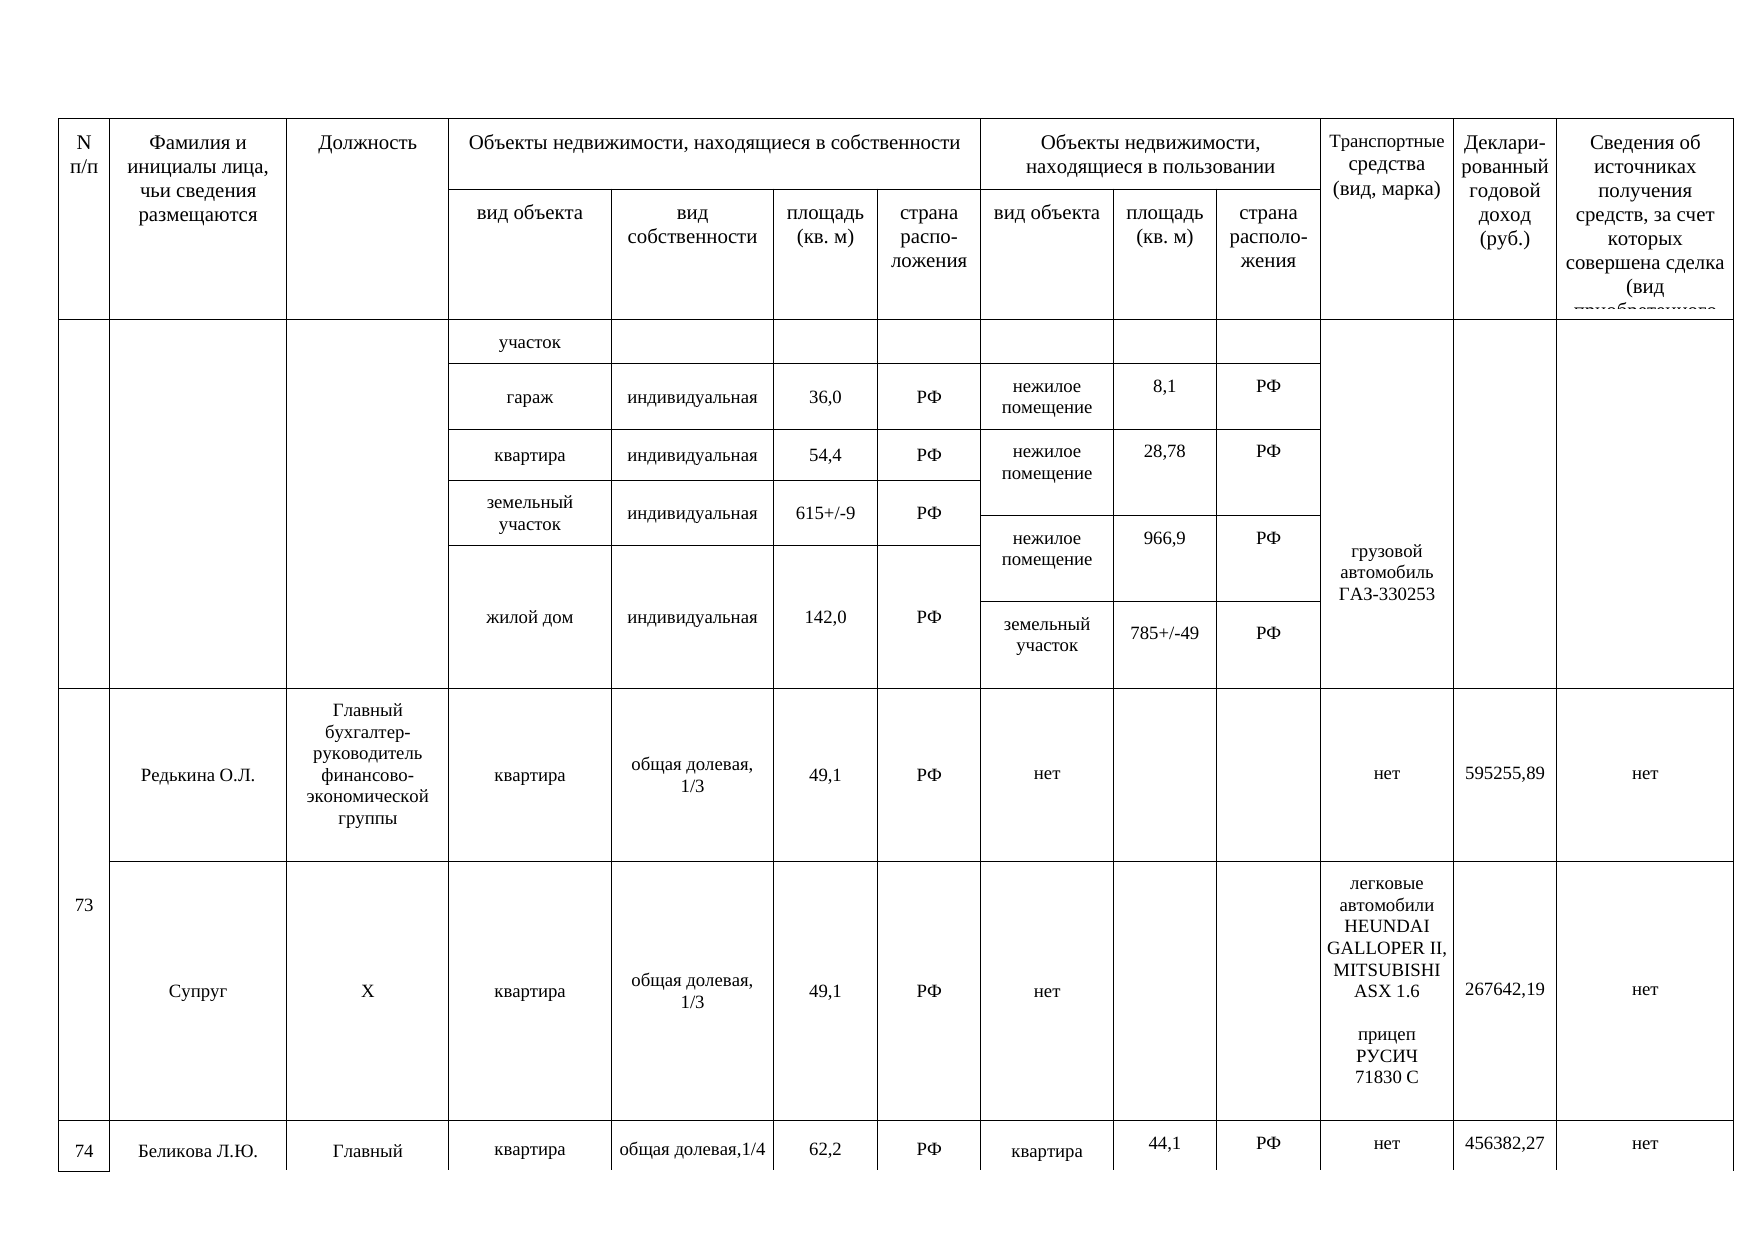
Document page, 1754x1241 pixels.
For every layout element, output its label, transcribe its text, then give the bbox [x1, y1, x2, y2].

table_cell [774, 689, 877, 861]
table_cell площадь (кв. м) [1114, 190, 1216, 319]
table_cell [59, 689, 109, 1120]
table_cell страна распо-ложения [878, 190, 980, 319]
table_cell вид собственности [612, 190, 773, 319]
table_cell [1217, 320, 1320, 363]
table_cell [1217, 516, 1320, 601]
table_header Транспортные средства (вид, марка) [1321, 119, 1453, 319]
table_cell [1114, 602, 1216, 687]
table_header Фамилия и инициалы лица, чьи сведения размещаются [110, 119, 286, 319]
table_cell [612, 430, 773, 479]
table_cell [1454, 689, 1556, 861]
table_header Объекты недвижимости, находящиеся в пользовании [981, 119, 1320, 188]
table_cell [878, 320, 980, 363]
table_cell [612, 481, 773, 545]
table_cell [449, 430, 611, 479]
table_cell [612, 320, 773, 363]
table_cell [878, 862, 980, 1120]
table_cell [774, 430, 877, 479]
table_header Должность [287, 119, 448, 319]
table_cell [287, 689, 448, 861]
table_header Деклари-рованный годовой доход (руб.) [1454, 119, 1556, 319]
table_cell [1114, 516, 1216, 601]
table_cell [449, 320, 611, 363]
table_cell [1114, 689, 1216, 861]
table_cell площадь (кв. м) [774, 190, 877, 319]
table_header N п/п [59, 119, 109, 319]
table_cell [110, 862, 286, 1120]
table_cell страна располо-жения [1217, 190, 1320, 319]
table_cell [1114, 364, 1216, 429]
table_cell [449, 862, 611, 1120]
table_header Сведения об источниках получения средств, за счет которых совершена сделка (вид приобретенного имущества, источники) [1557, 119, 1733, 319]
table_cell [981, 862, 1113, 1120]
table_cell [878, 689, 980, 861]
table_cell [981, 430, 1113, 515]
table_cell вид объекта [449, 190, 611, 319]
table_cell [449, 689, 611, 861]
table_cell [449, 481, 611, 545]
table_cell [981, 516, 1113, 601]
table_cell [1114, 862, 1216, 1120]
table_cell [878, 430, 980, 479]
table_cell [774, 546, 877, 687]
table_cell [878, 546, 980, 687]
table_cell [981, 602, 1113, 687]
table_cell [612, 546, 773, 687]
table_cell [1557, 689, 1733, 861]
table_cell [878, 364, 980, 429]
table_cell вид объекта [981, 190, 1113, 319]
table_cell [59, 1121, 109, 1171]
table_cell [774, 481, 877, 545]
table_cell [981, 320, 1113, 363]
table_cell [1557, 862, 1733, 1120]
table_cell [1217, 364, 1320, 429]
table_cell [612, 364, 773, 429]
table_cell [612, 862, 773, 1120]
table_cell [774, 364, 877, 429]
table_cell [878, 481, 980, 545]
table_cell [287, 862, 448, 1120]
table_header Объекты недвижимости, находящиеся в собственности [449, 119, 980, 188]
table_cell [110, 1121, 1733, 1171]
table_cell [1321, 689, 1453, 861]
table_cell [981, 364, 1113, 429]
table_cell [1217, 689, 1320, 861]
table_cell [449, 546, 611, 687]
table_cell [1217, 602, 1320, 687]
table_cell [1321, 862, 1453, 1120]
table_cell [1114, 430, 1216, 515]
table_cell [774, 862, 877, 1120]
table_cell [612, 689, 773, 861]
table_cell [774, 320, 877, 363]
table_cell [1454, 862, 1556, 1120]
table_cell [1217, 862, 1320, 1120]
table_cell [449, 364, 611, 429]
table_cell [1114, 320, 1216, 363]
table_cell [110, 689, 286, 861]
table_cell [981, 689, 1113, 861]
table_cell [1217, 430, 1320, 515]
